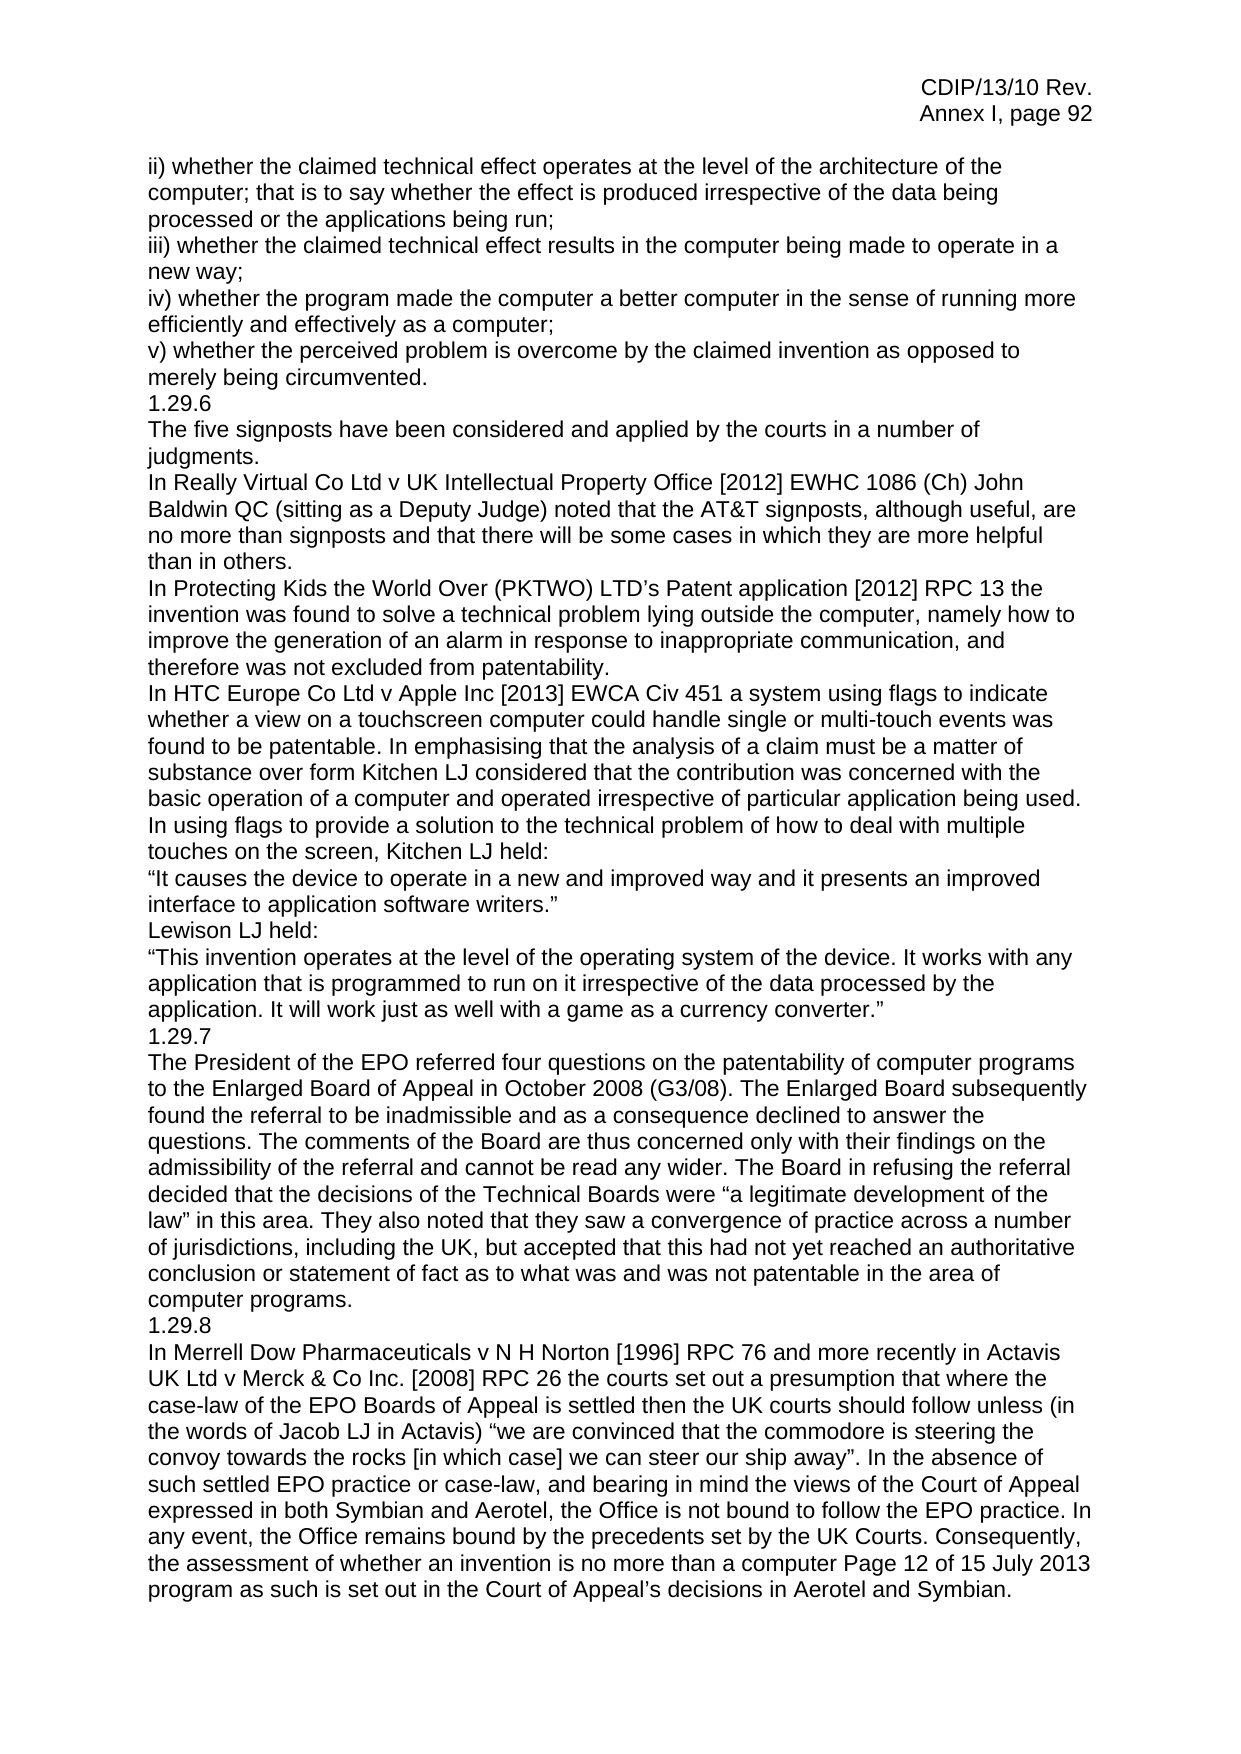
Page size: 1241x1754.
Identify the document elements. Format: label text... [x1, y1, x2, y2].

text ii) whether the claimed technical effect operates at the level of the architecture of the computer; that is to say whether the effect is produced irrespective of the data being processed or the applications being run; [148, 153, 1093, 232]
text “It causes the device to operate in a new and improved way and it presents an improved interface to application software writers.” [148, 864, 1093, 917]
text The President of the EPO referred four questions on the patentability of computer programs to the Enlarged Board of Appeal in October 2008 (G3/08). The Enlarged Board subsequently found the referral to be inadmissible and as a consequence declined to answer the questions. The comments of the Board are thus concerned only with their findings on the admissibility of the referral and cannot be read any wider. The Board in refusing the referral decided that the decisions of the Technical Boards were “a legitimate development of the law” in this area. They also noted that they saw a convergence of practice across a number of jurisdictions, including the UK, but accepted that this had not yet reached an authoritative conclusion or statement of fact as to what was and was not patentable in the area of computer programs. [148, 1049, 1093, 1312]
text In Really Virtual Co Ltd v UK Intellectual Property Office [2012] EWHC 1086 (Ch) John Baldwin QC (sitting as a Deputy Judge) noted that the AT&T signposts, although useful, are no more than signposts and that there will be some cases in which they are more helpful than in others. [148, 469, 1093, 574]
text “This invention operates at the level of the operating system of the device. It works with any application that is programmed to run on it irrespective of the data processed by the application. It will work just as well with a game as a currency converter.” [148, 943, 1093, 1023]
text In Protecting Kids the World Over (PKTWO) LTD’s Patent application [2012] RPC 13 the invention was found to solve a technical problem lying outside the computer, namely how to improve the generation of an alarm in response to inappropriate communication, and therefore was not excluded from patentability. [148, 574, 1093, 680]
text 1.29.6 [148, 390, 1093, 416]
text Lewison LJ held: [148, 917, 1093, 943]
text iv) whether the program made the computer a better computer in the sense of running more efficiently and effectively as a computer; [148, 285, 1093, 337]
text iii) whether the claimed technical effect results in the computer being made to operate in a new way; [148, 232, 1093, 285]
text 1.29.8 [148, 1312, 1093, 1339]
text 1.29.7 [148, 1023, 1093, 1049]
text In Merrell Dow Pharmaceuticals v N H Norton [1996] RPC 76 and more recently in Actavis UK Ltd v Merck & Co Inc. [2008] RPC 26 the courts set out a presumption that where the case-law of the EPO Boards of Appeal is settled then the UK courts should follow unless (in the words of Jacob LJ in Actavis) “we are convinced that the commodore is steering the convoy towards the rocks [in which case] we can steer our ship away”. In the absence of such settled EPO practice or case-law, and bearing in mind the views of the Court of Appeal expressed in both Symbian and Aerotel, the Office is not bound to follow the EPO practice. In any event, the Office remains bound by the precedents set by the UK Courts. Consequently, the assessment of whether an invention is no more than a computer Page 12 of 15 July 2013 program as such is set out in the Court of Appeal’s decisions in Aerotel and Symbian. [148, 1339, 1093, 1602]
text In HTC Europe Co Ltd v Apple Inc [2013] EWCA Civ 451 a system using flags to indicate whether a view on a touchscreen computer could handle single or multi-touch events was found to be patentable. In emphasising that the analysis of a claim must be a matter of substance over form Kitchen LJ considered that the contribution was concerned with the basic operation of a computer and operated irrespective of particular application being used. [148, 680, 1093, 812]
text In using flags to provide a solution to the technical problem of how to deal with multiple touches on the screen, Kitchen LJ held: [148, 812, 1093, 864]
text The five signposts have been considered and applied by the courts in a number of judgments. [148, 416, 1093, 469]
text v) whether the perceived problem is overcome by the claimed invention as opposed to merely being circumvented. [148, 337, 1093, 390]
